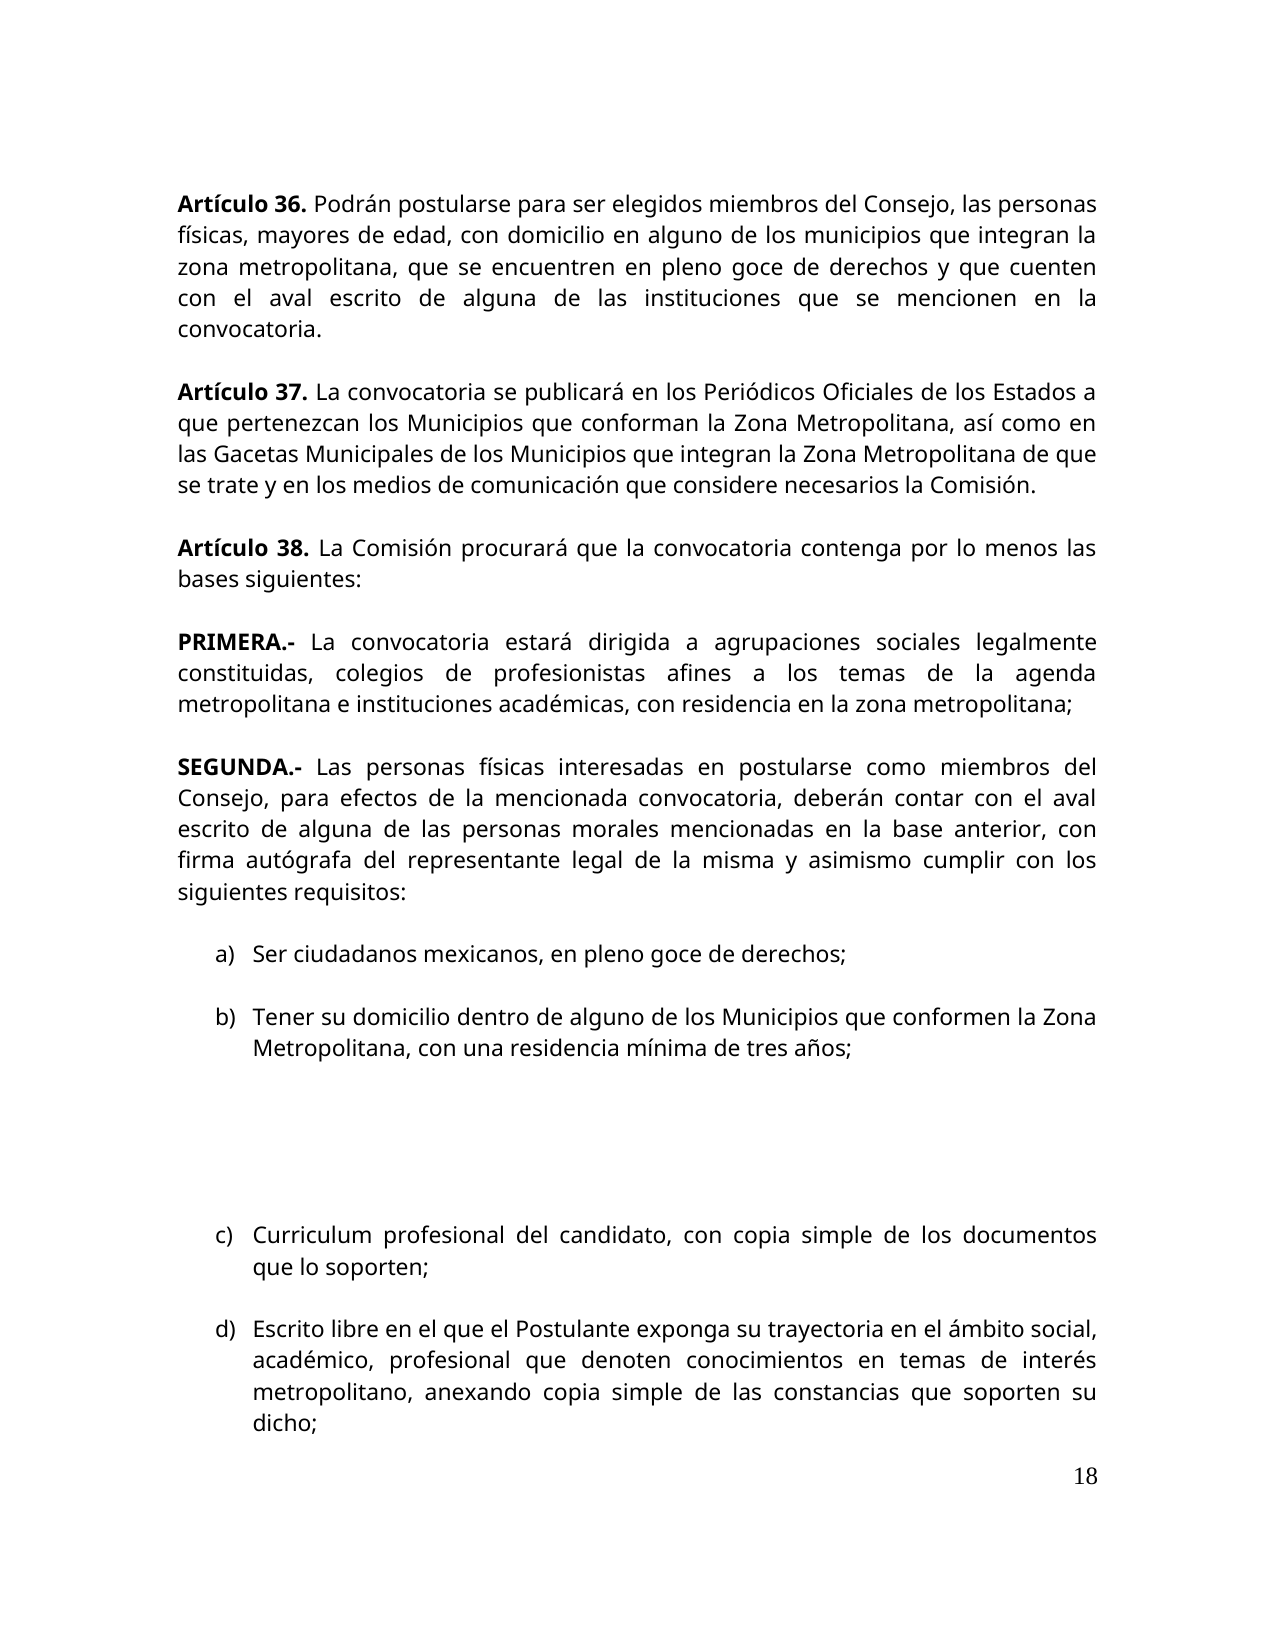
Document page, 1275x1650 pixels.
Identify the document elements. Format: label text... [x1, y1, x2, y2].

text Artículo 37. La convocatoria se publicará en los Periódicos Oficiales de los Estados a que pertenezcan los Municipios que conforman la Zona Metropolitana, así como en las Gacetas Municipales de los Municipios que integran la Zona Metropolitana de que se trate y en los medios de comunicación que considere necesarios la Comisión. [177, 375, 1098, 500]
list Tener su domicilio dentro de alguno de los Municipios que conformen la Zona Metropolitana, con una residencia mínima de tres años; [215, 1000, 1098, 1063]
list Ser ciudadanos mexicanos, en pleno goce de derechos; [215, 938, 1098, 969]
list Escrito libre en el que el Postulante exponga su trayectoria en el ámbito social, académico, profesional que denoten conocimientos en temas de interés metropolitano, anexando copia simple de las constancias que soporten su dicho; [215, 1313, 1098, 1438]
list Curriculum profesional del candidato, con copia simple de los documentos que lo soporten; [215, 1219, 1098, 1282]
text PRIMERA.- La convocatoria estará dirigida a agrupaciones sociales legalmente constituidas, colegios de profesionistas afines a los temas de la agenda metropolitana e instituciones académicas, con residencia en la zona metropolitana; [177, 625, 1098, 719]
text Artículo 38. La Comisión procurará que la convocatoria contenga por lo menos las bases siguientes: [177, 532, 1098, 594]
text SEGUNDA.- Las personas físicas interesadas en postularse como miembros del Consejo, para efectos de la mencionada convocatoria, deberán contar con el aval escrito de alguna de las personas morales mencionadas en la base anterior, con firma autógrafa del representante legal de la misma y asimismo cumplir con los siguientes requisitos: [177, 750, 1098, 907]
text Artículo 36. Podrán postularse para ser elegidos miembros del Consejo, las personas físicas, mayores de edad, con domicilio en alguno de los municipios que integran la zona metropolitana, que se encuentren en pleno goce de derechos y que cuenten con el aval escrito de alguna de las instituciones que se mencionen en la convocatoria. [177, 188, 1098, 344]
